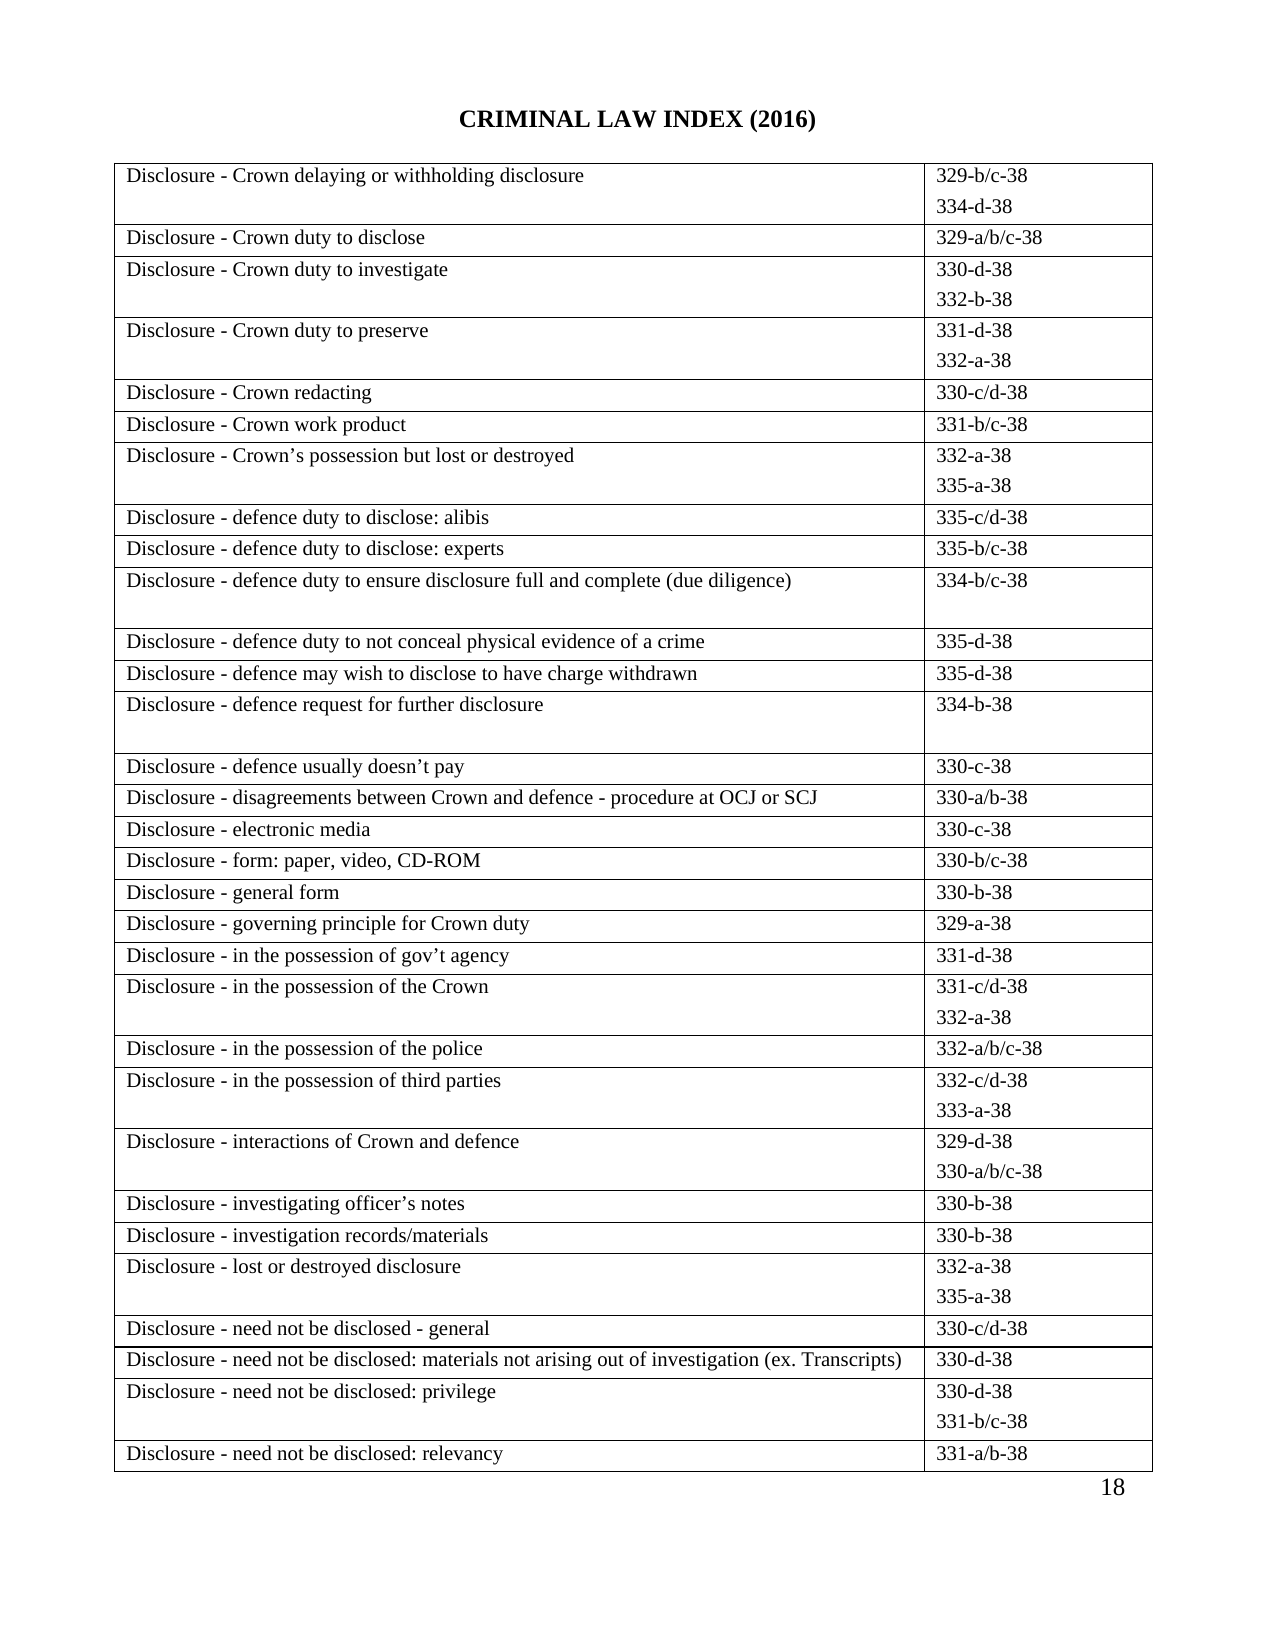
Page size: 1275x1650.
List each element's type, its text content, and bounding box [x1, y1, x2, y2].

table_cell 331-a/b-38 [925, 1441, 1152, 1471]
table_cell Disclosure - defence usually doesn’t pay [115, 754, 924, 784]
table_cell 330-d-38 [925, 1348, 1152, 1378]
table_cell 330-b-38 [925, 1223, 1152, 1253]
table_cell Disclosure - need not be disclosed: relevancy [115, 1441, 924, 1471]
table_cell 330-d-38 332-b-38 [925, 257, 1152, 317]
table_cell 330-c/d-38 [925, 380, 1152, 411]
table_cell Disclosure - Crown duty to disclose [115, 225, 924, 256]
table_cell Disclosure - need not be disclosed: privilege [115, 1379, 924, 1439]
table_cell 329-b/c-38 334-d-38 [925, 164, 1152, 224]
table_cell 332-a/b/c-38 [925, 1036, 1152, 1067]
table_cell Disclosure - defence request for further disclosure [115, 692, 924, 752]
table_cell Disclosure - form: paper, video, CD-ROM [115, 848, 924, 879]
table_cell 334-b-38 [925, 692, 1152, 752]
table_cell Disclosure - Crown’s possession but lost or destroyed [115, 443, 924, 504]
table_cell 329-a-38 [925, 911, 1152, 942]
table_cell 330-c-38 [925, 754, 1152, 784]
table_cell 331-c/d-38 332-a-38 [925, 975, 1152, 1035]
table_cell Disclosure - Crown redacting [115, 380, 924, 411]
table_cell 329-a/b/c-38 [925, 225, 1152, 256]
table_cell 330-d-38 331-b/c-38 [925, 1379, 1152, 1439]
table_cell Disclosure - defence may wish to disclose to have charge withdrawn [115, 661, 924, 691]
table_cell 330-b/c-38 [925, 848, 1152, 879]
table_cell Disclosure - in the possession of third parties [115, 1068, 924, 1128]
table_cell 330-c-38 [925, 817, 1152, 847]
table_cell 335-d-38 [925, 629, 1152, 660]
table_cell 330-a/b-38 [925, 785, 1152, 816]
table_cell 330-b-38 [925, 880, 1152, 910]
table_cell 330-b-38 [925, 1191, 1152, 1222]
table_cell Disclosure - in the possession of the Crown [115, 975, 924, 1035]
table_cell Disclosure - defence duty to disclose: experts [115, 536, 924, 567]
table_cell Disclosure - defence duty to not conceal physical evidence of a crime [115, 629, 924, 660]
table_cell 335-c/d-38 [925, 505, 1152, 535]
table_cell Disclosure - interactions of Crown and defence [115, 1129, 924, 1190]
table_cell Disclosure - Crown delaying or withholding disclosure [115, 164, 924, 224]
table_cell 330-c/d-38 [925, 1316, 1152, 1346]
table_cell 332-a-38 335-a-38 [925, 443, 1152, 504]
table_cell Disclosure - Crown duty to investigate [115, 257, 924, 317]
table_cell 334-b/c-38 [925, 568, 1152, 628]
table_cell 331-d-38 [925, 943, 1152, 973]
table_cell Disclosure - lost or destroyed disclosure [115, 1254, 924, 1315]
table_cell Disclosure - in the possession of the police [115, 1036, 924, 1067]
table_cell Disclosure - disagreements between Crown and defence - procedure at OCJ or SCJ [115, 785, 924, 816]
table_cell 332-c/d-38 333-a-38 [925, 1068, 1152, 1128]
table_cell Disclosure - defence duty to ensure disclosure full and complete (due diligence) [115, 568, 924, 628]
table_cell Disclosure - Crown work product [115, 412, 924, 442]
table_cell 332-a-38 335-a-38 [925, 1254, 1152, 1315]
table_cell Disclosure - investigation records/materials [115, 1223, 924, 1253]
table_cell 331-b/c-38 [925, 412, 1152, 442]
table_cell Disclosure - general form [115, 880, 924, 910]
table_cell 335-d-38 [925, 661, 1152, 691]
table_cell Disclosure - need not be disclosed - general [115, 1316, 924, 1346]
table_cell 331-d-38 332-a-38 [925, 318, 1152, 379]
table_cell Disclosure - investigating officer’s notes [115, 1191, 924, 1222]
table_cell Disclosure - need not be disclosed: materials not arising out of investigation (ex. Transcripts) [115, 1348, 924, 1378]
table_cell Disclosure - defence duty to disclose: alibis [115, 505, 924, 535]
table_cell 335-b/c-38 [925, 536, 1152, 567]
table_cell Disclosure - Crown duty to preserve [115, 318, 924, 379]
table_cell Disclosure - governing principle for Crown duty [115, 911, 924, 942]
table_cell Disclosure - in the possession of gov’t agency [115, 943, 924, 973]
table_cell Disclosure - electronic media [115, 817, 924, 847]
table_cell 329-d-38 330-a/b/c-38 [925, 1129, 1152, 1190]
